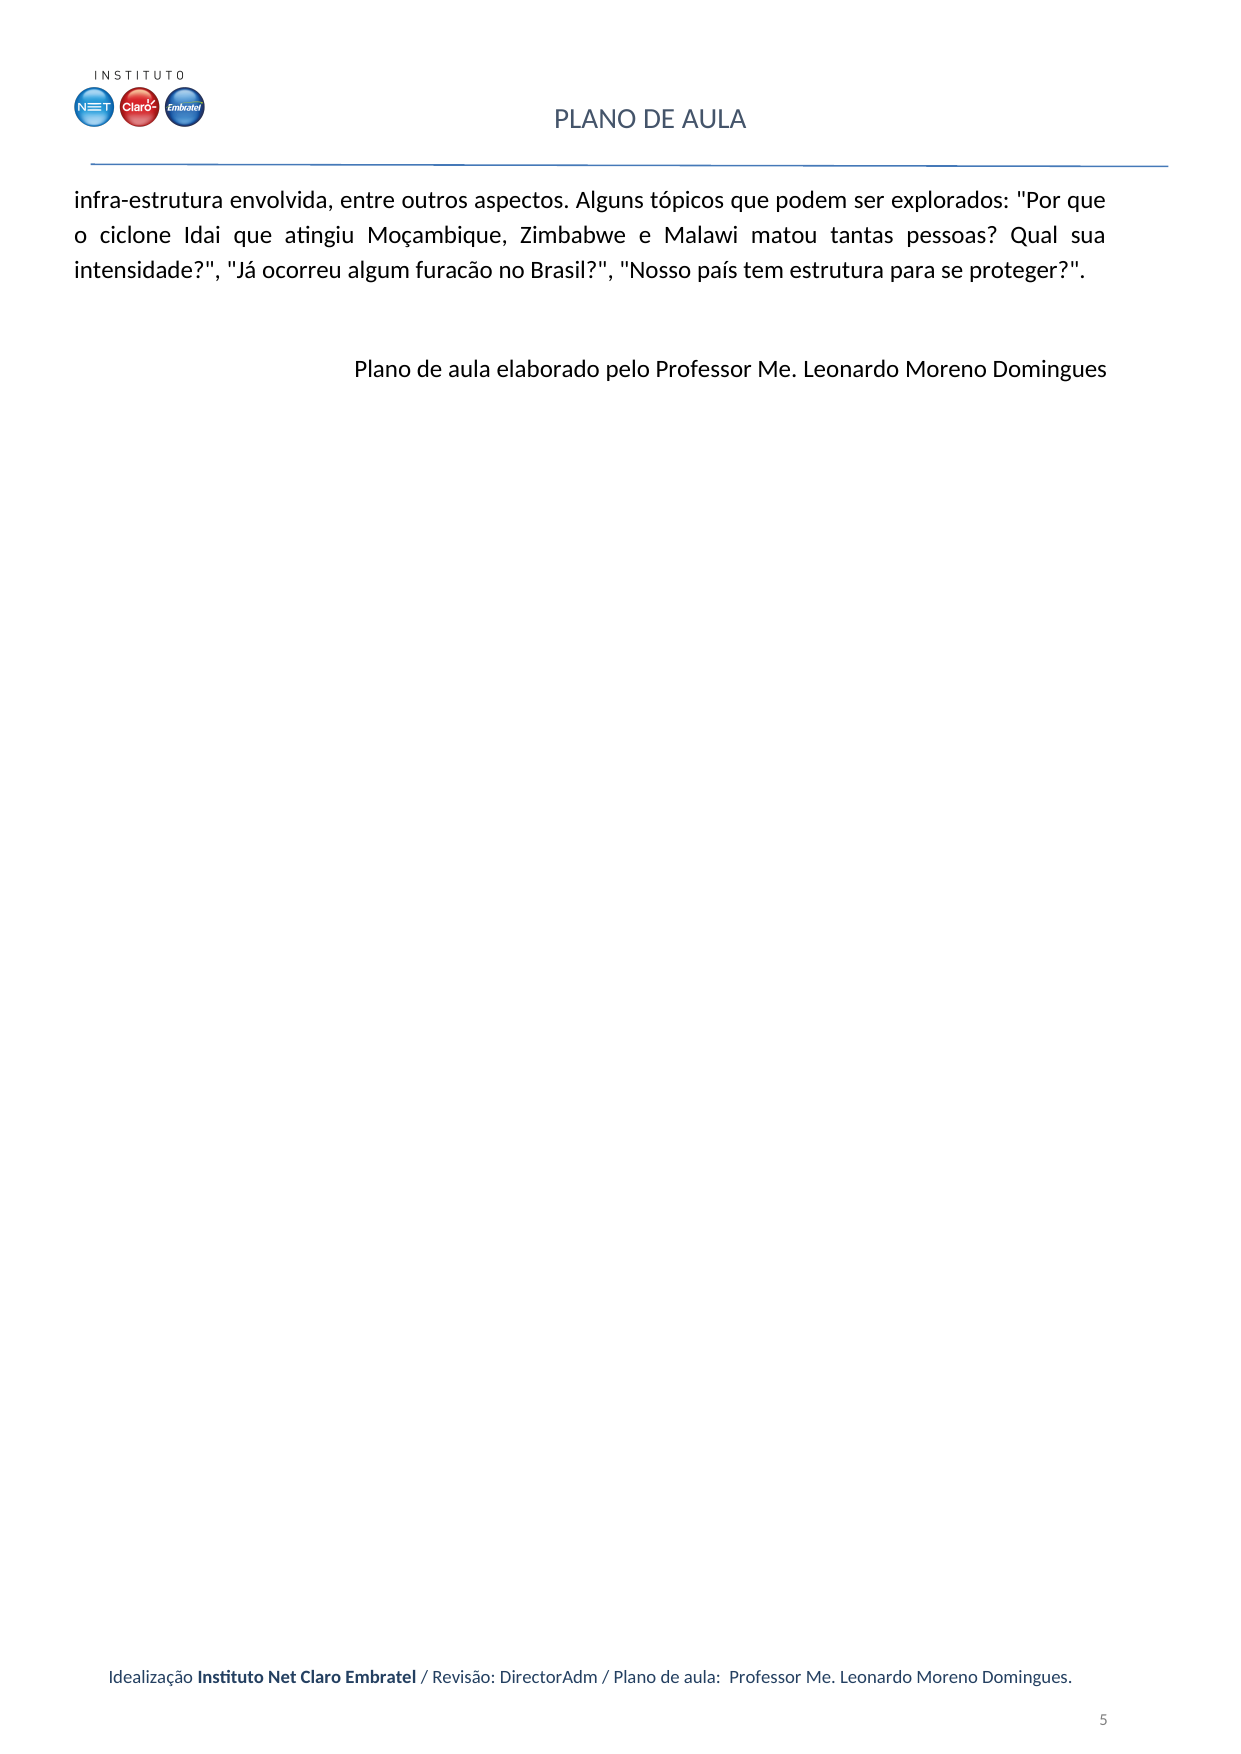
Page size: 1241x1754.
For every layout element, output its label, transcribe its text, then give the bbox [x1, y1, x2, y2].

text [74, 184, 1107, 284]
picture [73, 68, 205, 129]
text Plano de aula elaborado pelo Professor Me. Leonardo Moreno Domingues [74, 353, 1107, 384]
